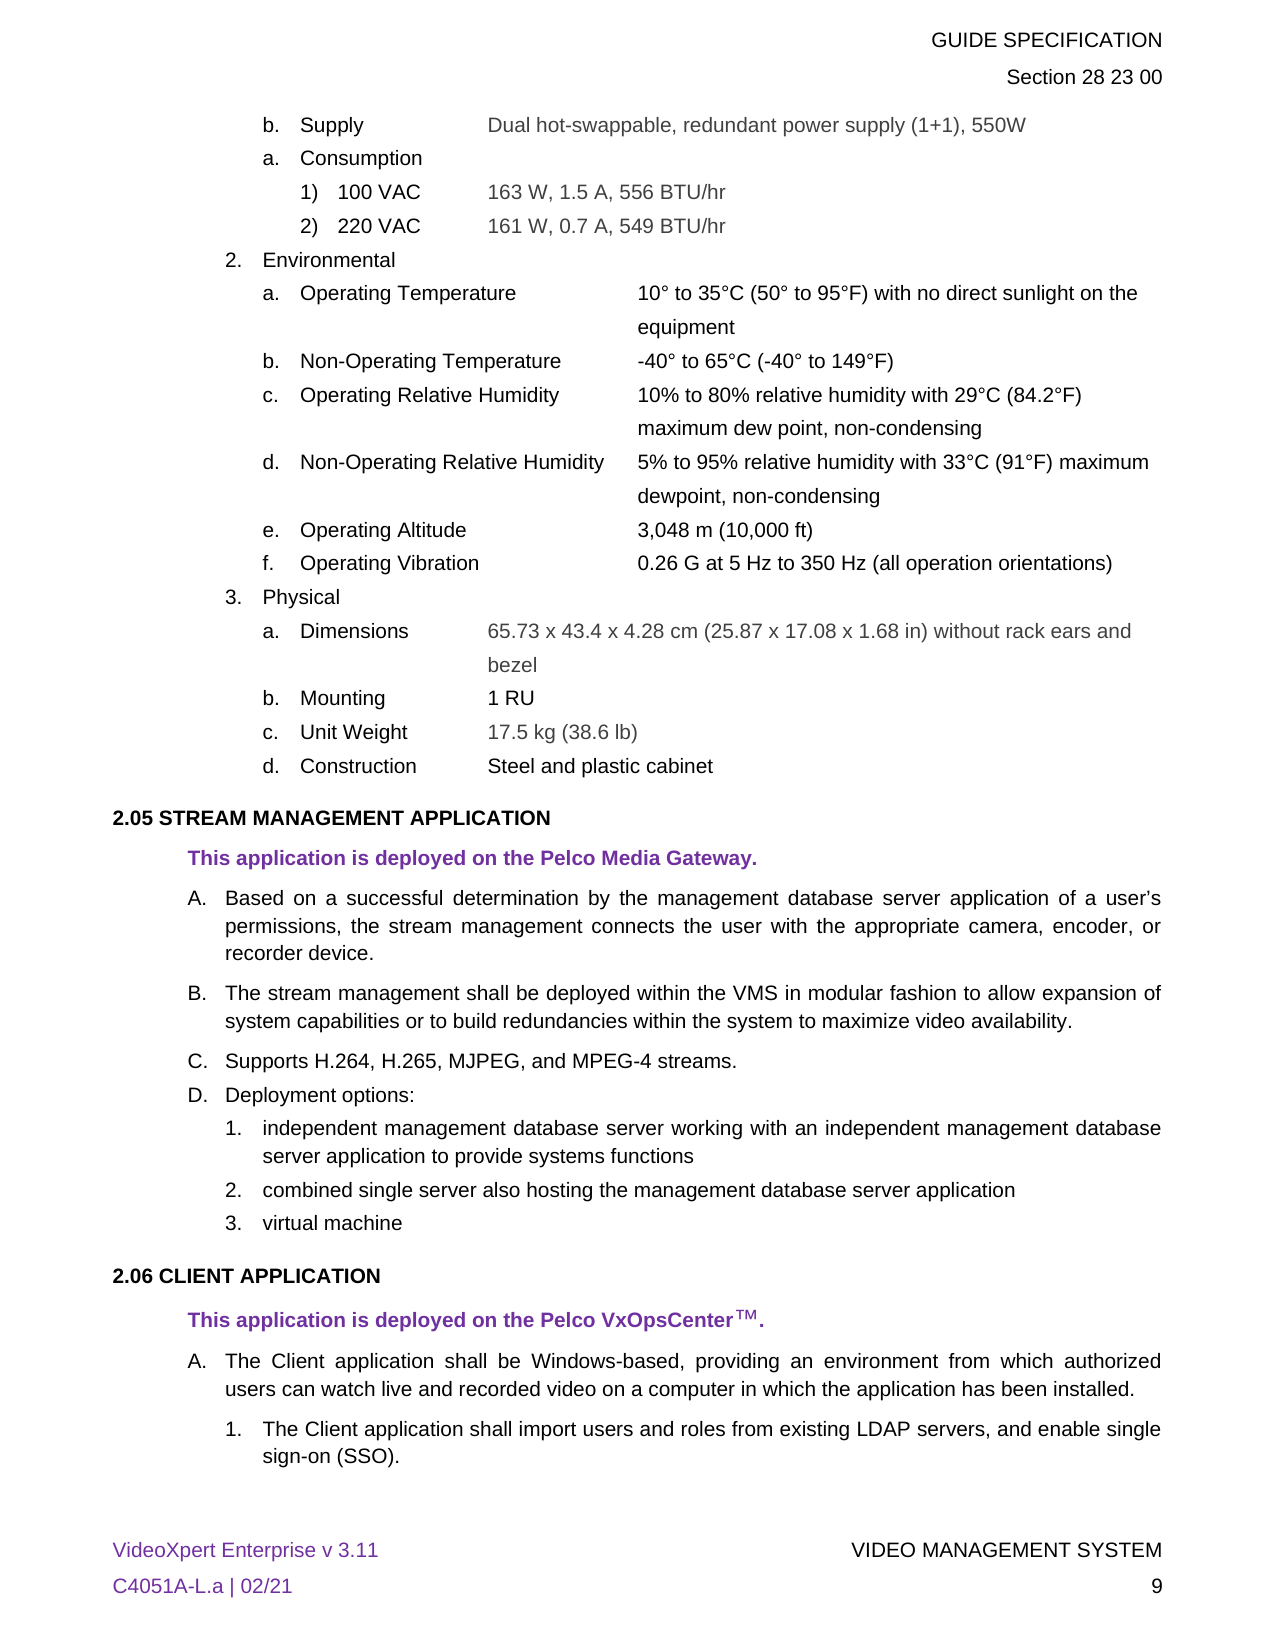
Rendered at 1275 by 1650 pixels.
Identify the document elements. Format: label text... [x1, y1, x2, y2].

text equipment [562, 315, 1162, 339]
list 220 VAC 161 W, 0.7 A, 549 BTU/hr [300, 214, 1162, 238]
list Operating Relative Humidity 10% to 80% relative humidity with 29°C (84.2°F) [262, 382, 1162, 406]
list 100 VAC 163 W, 1.5 A, 556 BTU/hr [300, 180, 1162, 204]
text This application is deployed on the Pelco Media Gateway. [187, 846, 1162, 870]
list The Client application shall be Windows-based, providing an environment from which authorized users can watch live and recorded video on a computer in which the application has been installed. [187, 1349, 1162, 1401]
list combined single server also hosting the management database server application [225, 1177, 1162, 1201]
list Consumption [262, 146, 1162, 170]
list Dimensions 65.73 x 43.4 x 4.28 cm (25.87 x 17.08 x 1.68 in) without rack ears and [262, 619, 1162, 643]
list virtual machine [225, 1211, 1162, 1235]
list Mounting 1 RU [262, 686, 1162, 710]
list Supports H.264, H.265, MJPEG, and MPEG-4 streams. [187, 1049, 1162, 1073]
text maximum dew point, non-condensing [562, 416, 1162, 440]
text bezel [412, 652, 1162, 676]
list Non-Operating Temperature -40° to 65°C (-40° to 149°F) [262, 349, 1162, 373]
list Based on a successful determination by the management database server application of a user’s permissions, the stream management connects the user with the appropriate camera, encoder, or recorder device. [187, 886, 1162, 965]
list Supply Dual hot-swappable, redundant power supply (1+1), 550W [262, 112, 1162, 136]
list Unit Weight 17.5 kg (38.6 lb) [262, 720, 1162, 744]
list The Client application shall import users and roles from existing LDAP servers, and enable single sign-on (SSO). [225, 1417, 1162, 1468]
list Operating Vibration 0.26 G at 5 Hz to 350 Hz (all operation orientations) [262, 551, 1162, 575]
text dewpoint, non-condensing [562, 484, 1162, 508]
list Physical [225, 585, 1162, 609]
list independent management database server working with an independent management database server application to provide systems functions [225, 1116, 1162, 1168]
list The stream management shall be deployed within the VMS in modular fashion to allow expansion of system capabilities or to build redundancies within the system to maximize video availability. [187, 981, 1162, 1033]
list Deployment options: [187, 1082, 1162, 1106]
list Construction Steel and plastic cabinet [262, 754, 1162, 778]
list Environmental [225, 247, 1162, 271]
text This application is deployed on the Pelco VxOpsCenter™. [187, 1304, 1162, 1332]
list Non-Operating Relative Humidity 5% to 95% relative humidity with 33°C (91°F) maximum [262, 450, 1162, 474]
subtitle 2.06 CLIENT APPLICATION [112, 1264, 1162, 1288]
subtitle 2.05 STREAM MANAGEMENT APPLICATION [112, 806, 1162, 830]
list Operating Temperature 10° to 35°C (50° to 95°F) with no direct sunlight on the [262, 281, 1162, 305]
list Operating Altitude 3,048 m (10,000 ft) [262, 517, 1162, 541]
